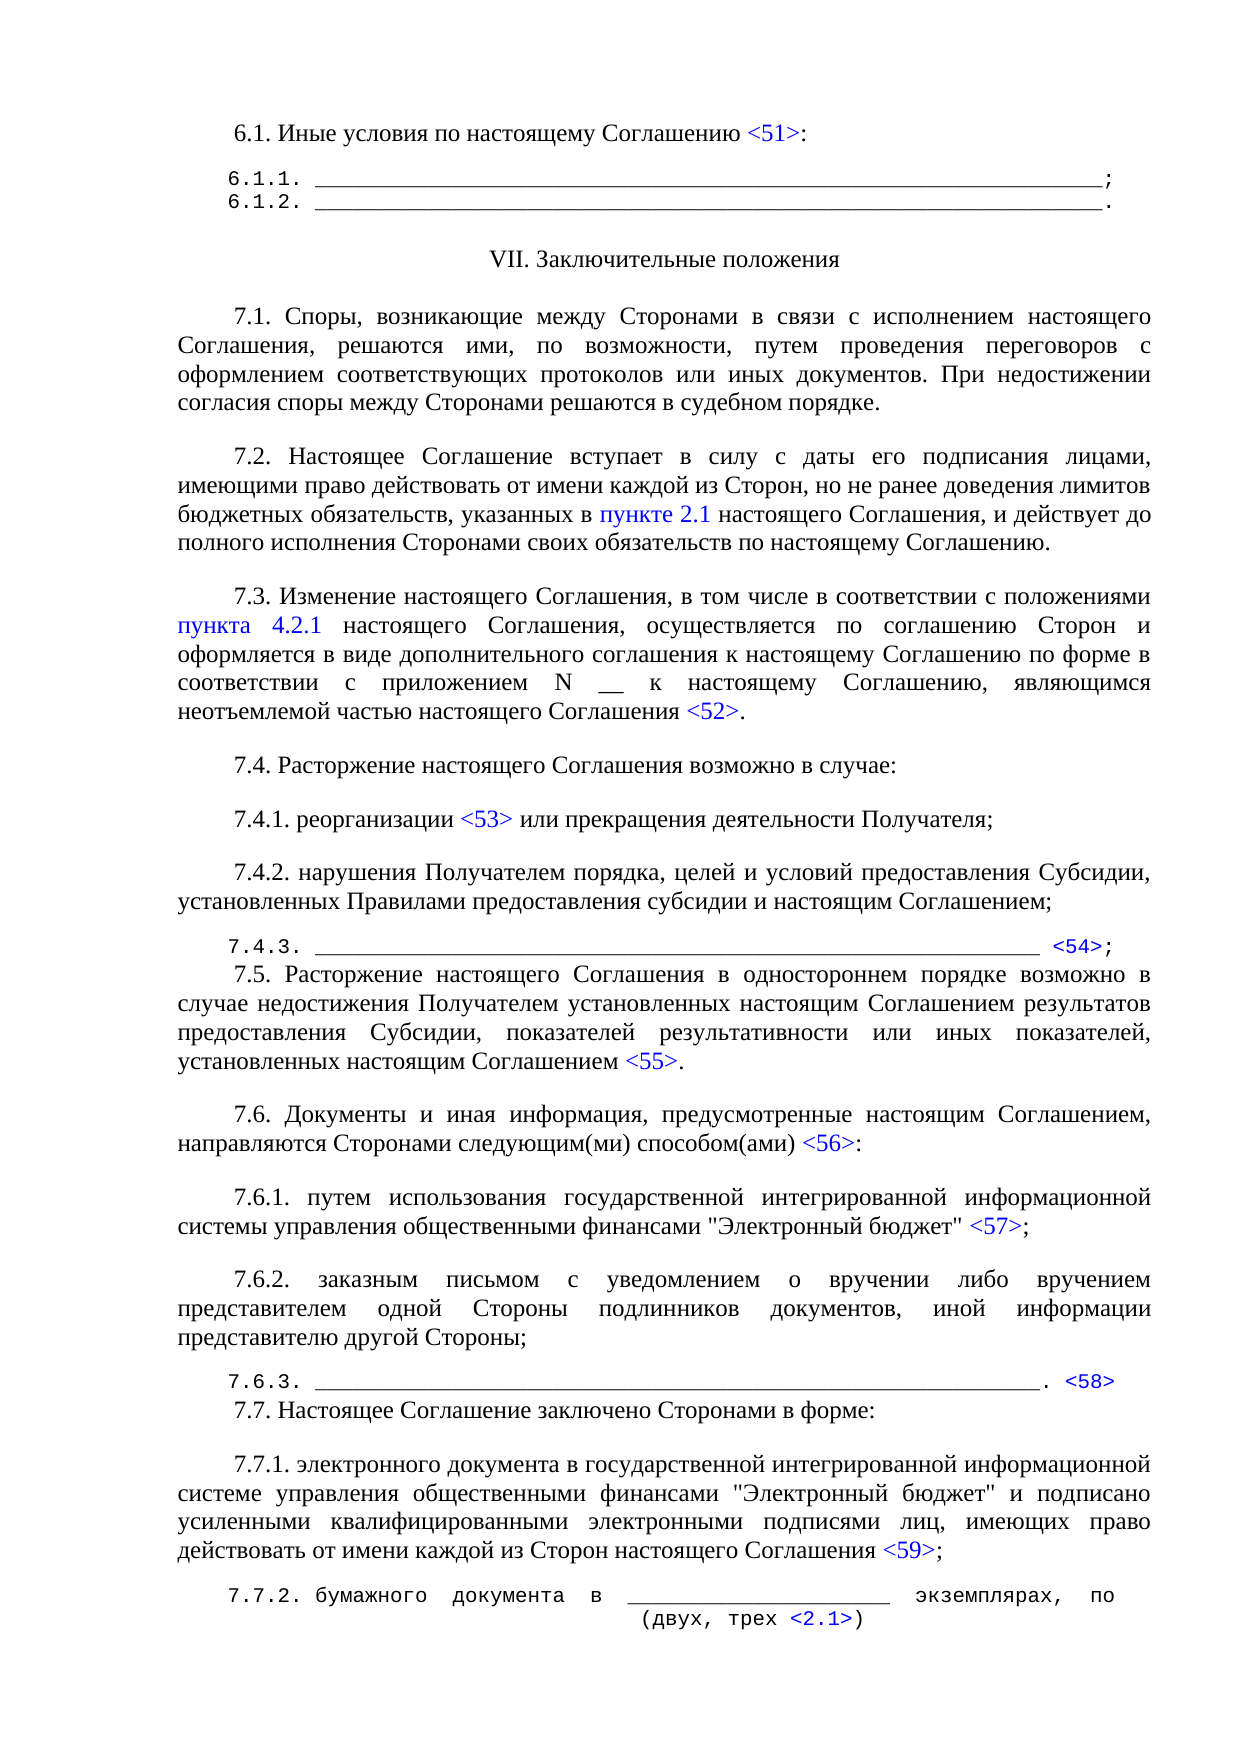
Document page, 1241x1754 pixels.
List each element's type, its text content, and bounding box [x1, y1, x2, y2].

text 7.4. Расторжение настоящего Соглашения возможно в случае: [177, 750, 1152, 779]
text 7.6.1. путем использования государственной интегрированной информационной системы управления общественными финансами "Электронный бюджет" <57>; [177, 1182, 1152, 1239]
text 7.7. Настоящее Соглашение заключено Сторонами в форме: [177, 1395, 1152, 1424]
text 7.7.1. электронного документа в государственной интегрированной информационной системе управления общественными финансами "Электронный бюджет" и подписано усиленными квалифицированными электронными подписями лиц, имеющих право действовать от имени каждой из Сторон настоящего Соглашения <59>; [177, 1449, 1152, 1564]
text VII. Заключительные положения [177, 244, 1152, 272]
text 7.4.3. __________________________________________________________ <54>; [177, 936, 1152, 959]
text 7.1. Споры, возникающие между Сторонами в связи с исполнением настоящего Соглашения, решаются ими, по возможности, путем проведения переговоров с оформлением соответствующих протоколов или иных документов. При недостижении согласия споры между Сторонами решаются в судебном порядке. [177, 301, 1152, 416]
text 7.6.3. __________________________________________________________. <58> [177, 1372, 1152, 1395]
text 7.4.2. нарушения Получателем порядка, целей и условий предоставления Субсидии, установленных Правилами предоставления субсидии и настоящим Соглашением; [177, 857, 1152, 915]
text 7.2. Настоящее Соглашение вступает в силу с даты его подписания лицами, имеющими право действовать от имени каждой из Сторон, но не ранее доведения лимитов бюджетных обязательств, указанных в пункте 2.1 настоящего Соглашения, и действует до полного исполнения Сторонами своих обязательств по настоящему Соглашению. [177, 441, 1152, 556]
text 7.6.2. заказным письмом с уведомлением о вручении либо вручением представителем одной Стороны подлинников документов, иной информации представителю другой Стороны; [177, 1264, 1152, 1351]
text 6.1. Иные условия по настоящему Соглашению <51>: [177, 118, 1152, 147]
text 7.3. Изменение настоящего Соглашения, в том числе в соответствии с положениями пункта 4.2.1 настоящего Соглашения, осуществляется по соглашению Сторон и оформляется в виде дополнительного соглашения к настоящему Соглашению по форме в соответствии с приложением N __ к настоящему Соглашению, являющимся неотъемлемой частью настоящего Соглашения <52>. [177, 581, 1152, 725]
text 6.1.2. _______________________________________________________________. [177, 191, 1152, 215]
text 6.1.1. _______________________________________________________________; [177, 168, 1152, 191]
text (двух, трех <2.1>) [177, 1608, 1152, 1632]
text 7.4.1. реорганизации <53> или прекращения деятельности Получателя; [177, 804, 1152, 832]
text 7.7.2. бумажного документа в _____________________ экземплярах, по [177, 1585, 1152, 1608]
text 7.6. Документы и иная информация, предусмотренные настоящим Соглашением, направляются Сторонами следующим(ми) способом(ами) <56>: [177, 1099, 1152, 1157]
text 7.5. Расторжение настоящего Соглашения в одностороннем порядке возможно в случае недостижения Получателем установленных настоящим Соглашением результатов предоставления Субсидии, показателей результативности или иных показателей, установленных настоящим Соглашением <55>. [177, 959, 1152, 1074]
